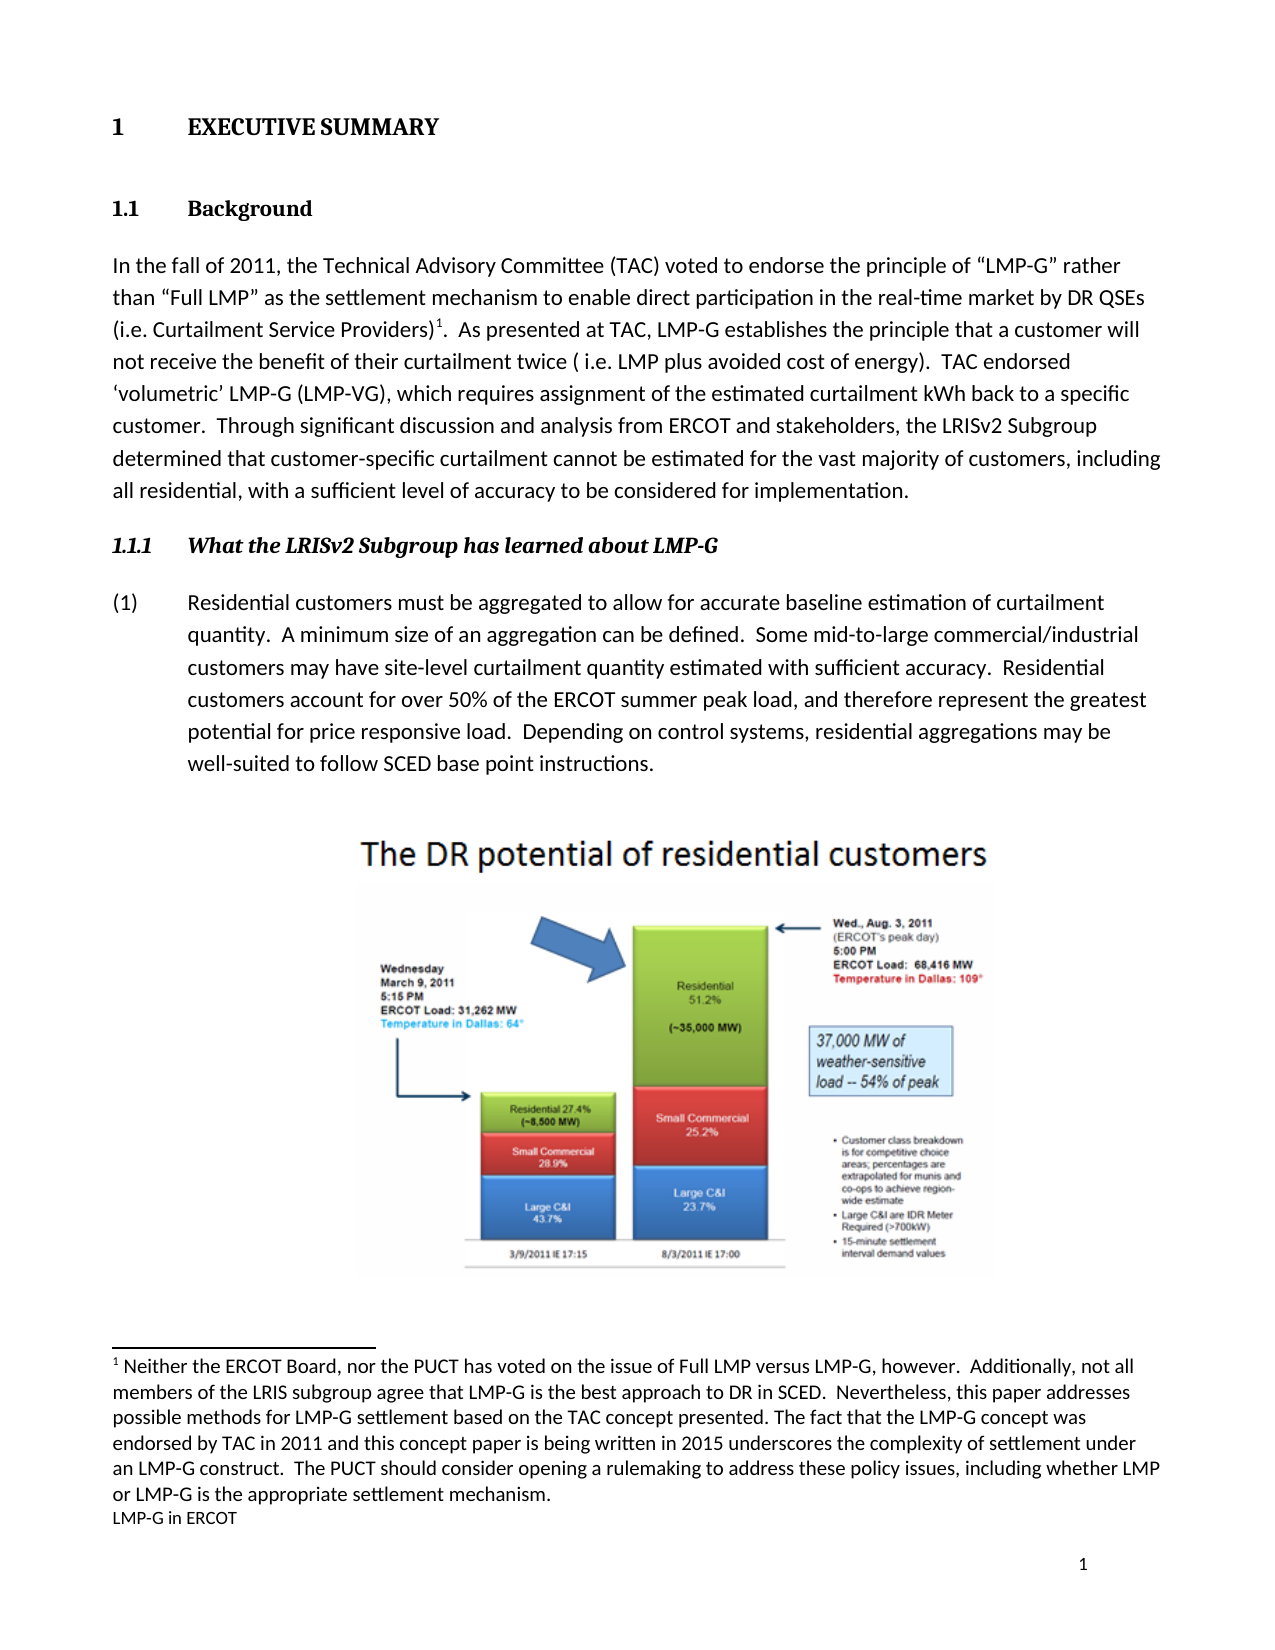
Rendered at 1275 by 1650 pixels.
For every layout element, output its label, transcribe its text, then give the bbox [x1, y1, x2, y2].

subtitle 1.1.1 What the LRISv2 Subgroup has learned about LMP-G [112, 533, 1162, 559]
text (1) Residential customers must be aggregated to allow for accurate baseline estimation of curtailment quantity. A minimum size of an aggregation can be defined. Some mid-to-large commercial/industrial customers may have site-level curtailment quantity estimated with sufficient accuracy. Residential customers account for over 50% of the ERCOT summer peak load, and therefore represent the greatest potential for price responsive load. Depending on control systems, residential aggregations may be well-suited to follow SCED base point instructions. [112, 588, 1162, 777]
text In the fall of 2011, the Technical Advisory Committee (TAC) voted to endorse the principle of “LMP-G” rather than “Full LMP” as the settlement mechanism to enable direct participation in the real-time market by DR QSEs (i.e. Curtailment Service Providers). As presented at TAC, LMP-G establishes the principle that a customer will not receive the benefit of their curtailment twice ( i.e. LMP plus avoided cost of energy). TAC endorsed ‘volumetric’ LMP-G (LMP-VG), which requires assignment of the estimated curtailment kWh back to a specific customer. Through significant discussion and analysis from ERCOT and stakeholders, the LRISv2 Subgroup determined that customer-specific curtailment cannot be estimated for the vast majority of customers, including all residential, with a sufficient level of accuracy to be considered for implementation. [112, 251, 1162, 504]
subtitle Background [112, 196, 1162, 222]
subtitle EXECUTIVE SUMMARY [112, 112, 1162, 141]
picture [340, 806, 1010, 1309]
